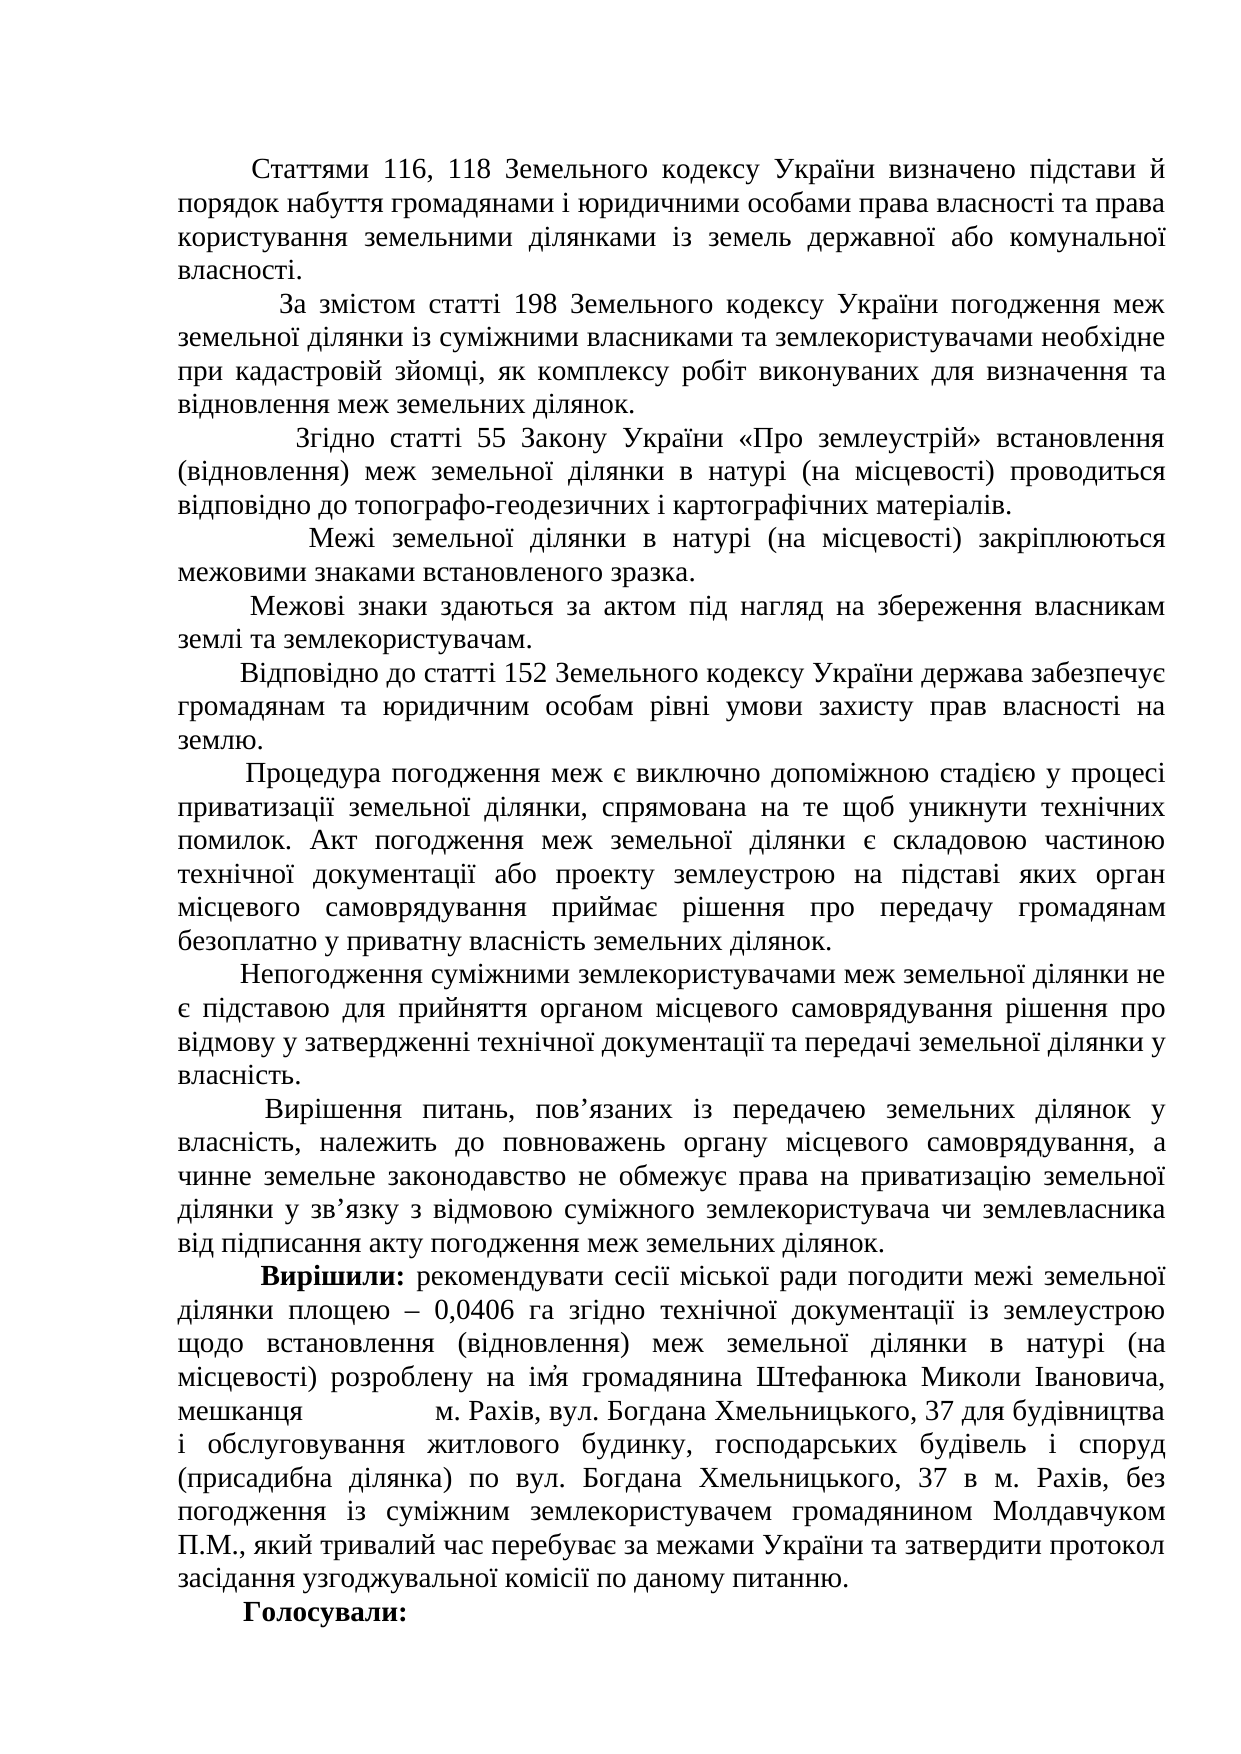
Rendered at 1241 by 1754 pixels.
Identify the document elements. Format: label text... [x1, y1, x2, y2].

text Процедура погодження меж є виключно допоміжною стадією у процесі приватизації земельної ділянки, спрямована на те щоб уникнути технічних помилок. Акт погодження меж земельної ділянки є складовою частиною технічної документації або проекту землеустрою на підставі яких орган місцевого самоврядування приймає рішення про передачу громадянам безоплатно у приватну власність земельних ділянок. [177, 755, 1167, 957]
text Межі земельної ділянки в натурі (на місцевості) закріплюються межовими знаками встановленого зразка. [177, 521, 1167, 588]
text Статтями 116, 118 Земельного кодексу України визначено підстави й порядок набуття громадянами і юридичними особами права власності та права користування земельними ділянками із земель державної або комунальної власності. [177, 152, 1167, 286]
text Вирішення питань, пов’язаних із передачею земельних ділянок у власність, належить до повноважень органу місцевого самоврядування, а чинне земельне законодавство не обмежує права на приватизацію земельної ділянки у зв’язку з відмовою суміжного землекористувача чи землевласника від підписання акту погодження меж земельних ділянок. [177, 1091, 1167, 1258]
text Згідно статті 55 Закону України «Про землеустрій» встановлення (відновлення) меж земельної ділянки в натурі (на місцевості) проводиться відповідно до топографо-геодезичних і картографічних матеріалів. [177, 420, 1167, 521]
text Межові знаки здаються за актом під нагляд на збереження власникам землі та землекористувачам. [177, 588, 1167, 655]
text Голосували: [177, 1594, 1167, 1627]
text Непогодження суміжними землекористувачами меж земельної ділянки не є підставою для прийняття органом місцевого самоврядування рішення про відмову у затвердженні технічної документації та передачі земельної ділянки у власність. [177, 957, 1167, 1091]
text Вирішили: рекомендувати сесії міської ради погодити межі земельної ділянки площею – 0,0406 га згідно технічної документації із землеустрою щодо встановлення (відновлення) меж земельної ділянки в натурі (на місцевості) розроблену на ім̓я громадянина Штефанюка Миколи Івановича, мешканця м. Рахів, вул. Богдана Хмельницького, 37 для будівництва і обслуговування житлового будинку, господарських будівель і споруд (присадибна ділянка) по вул. Богдана Хмельницького, 37 в м. Рахів, без погодження із суміжним землекористувачем громадянином Молдавчуком П.М., який тривалий час перебуває за межами України та затвердити протокол засідання узгоджувальної комісії по даному питанню. [177, 1258, 1167, 1594]
text Відповідно до статті 152 Земельного кодексу України держава забезпечує громадянам та юридичним особам рівні умови захисту прав власності на землю. [177, 655, 1167, 755]
text За змістом статті 198 Земельного кодексу України погодження меж земельної ділянки із суміжними власниками та землекористувачами необхідне при кадастровій зйомці, як комплексу робіт виконуваних для визначення та відновлення меж земельних ділянок. [177, 286, 1167, 420]
